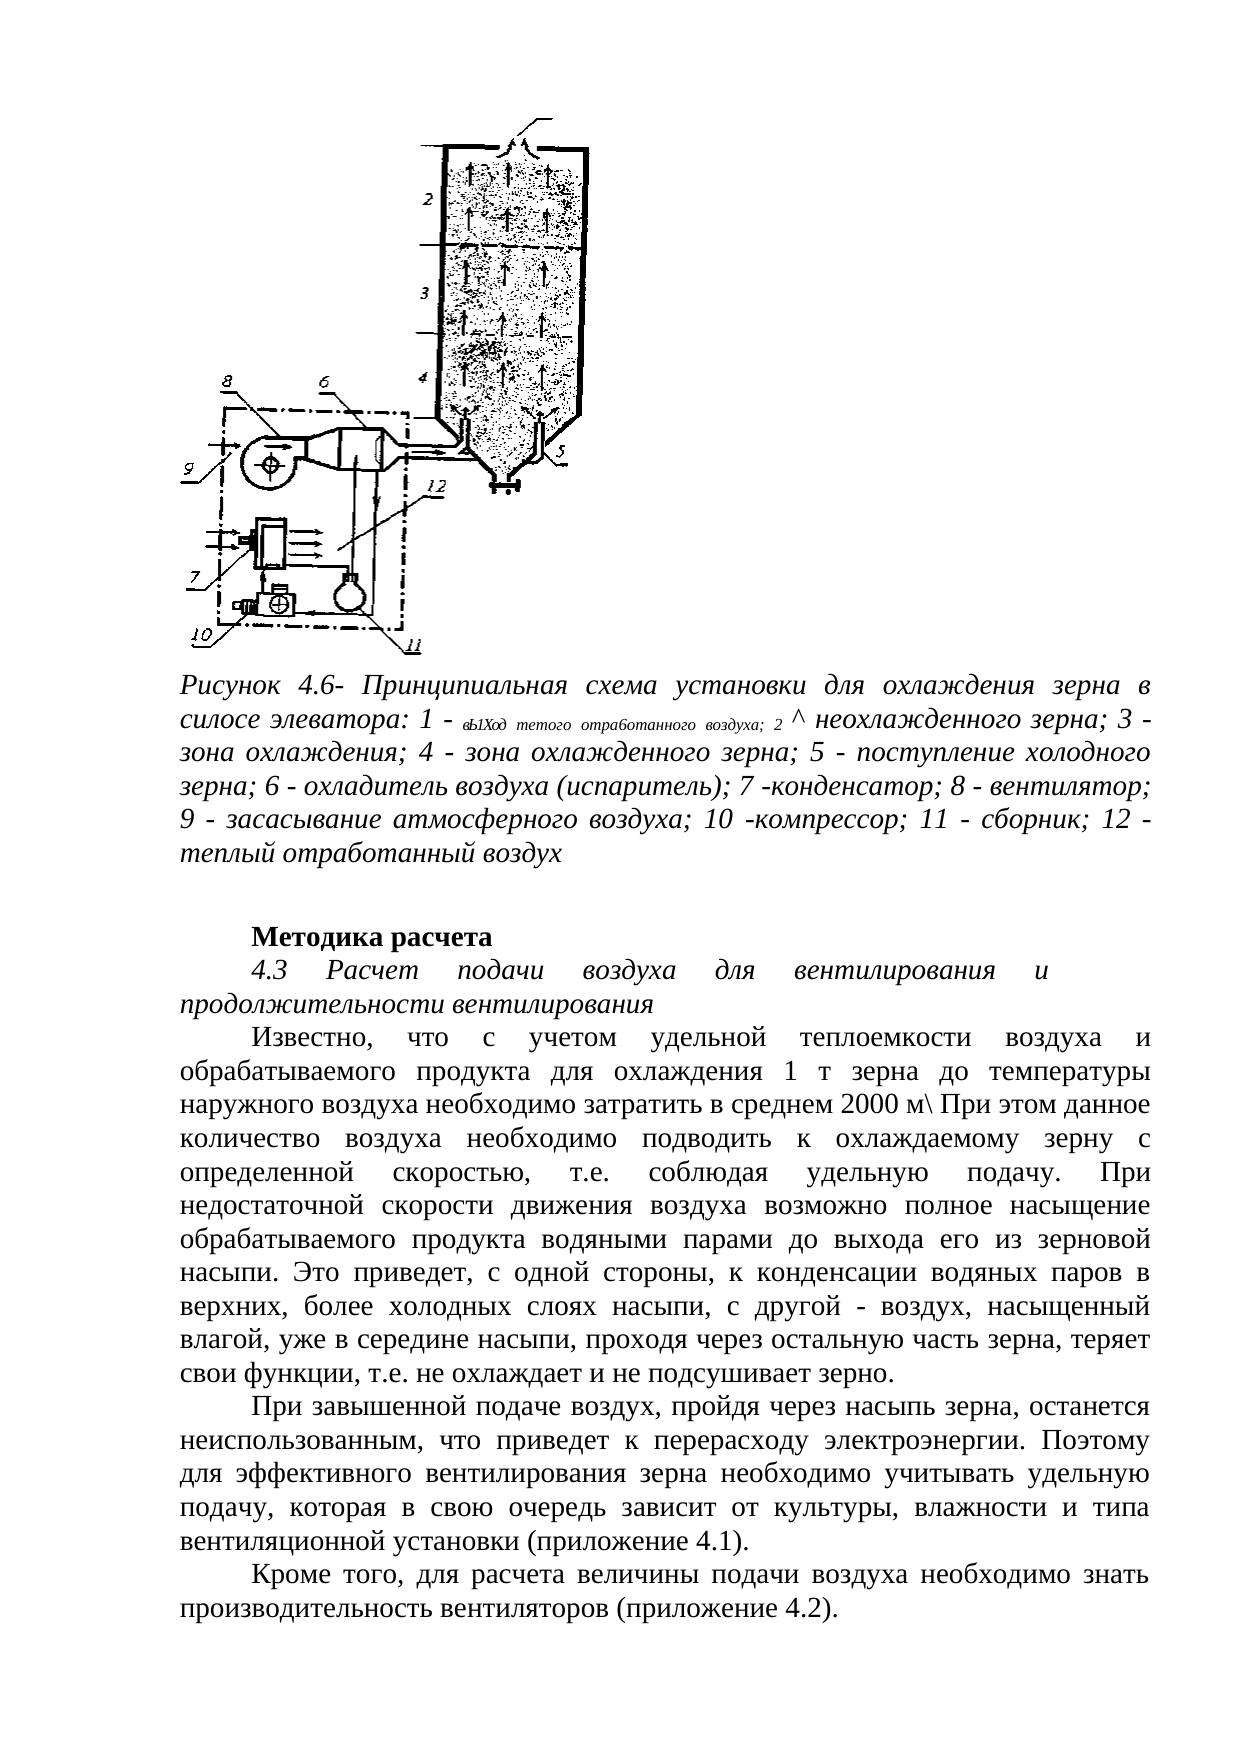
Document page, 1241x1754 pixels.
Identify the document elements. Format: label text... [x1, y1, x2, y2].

text Рисунок 4.6- Принципиальная схема установки для охлаждения зерна в силосе элеватора: 1 - вЬ1Ход тетого отра6отанного воздуха; 2 ^ неохлажденного зерна; 3 - зона охлаждения; 4 - зона охлажденного зерна; 5 - поступление холодного зерна; 6 - охладитель воздуха (испаритель); 7 -конденсатор; 8 - вентилятор; 9 - засасывание атмосферного воздуха; 10 -компрессор; 11 - сборник; 12 - теплый отработанный воздух [179, 667, 1152, 868]
text Методика расчета [179, 919, 1152, 952]
text При завышенной подаче воздух, пройдя через насыпь зерна, останется неиспользованным, что приведет к перерасходу электроэнергии. Поэтому для эффективного вентилирования зерна необходимо учитывать удельную подачу, которая в свою очередь зависит от культуры, влажности и типа вентиляционной установки (приложение 4.1). [179, 1388, 1151, 1556]
text Известно, что с учетом удельной теплоемкости воздуха и обрабатываемого продукта для охлаждения 1 т зерна до температуры наружного воздуха необходимо затратить в среднем 2000 м\ При этом данное количество воздуха необходимо подводить к охлаждаемому зерну с определенной скоростью, т.е. соблюдая удельную подачу. При недостаточной скорости движения воздуха возможно полное насыщение обрабатываемого продукта водяными парами до выхода его из зерновой насыпи. Это приведет, с одной стороны, к конденсации водяных паров в верхних, более холодных слоях насыпи, с другой - воздух, насыщенный влагой, уже в середине насыпи, проходя через остальную часть зерна, теряет свои функции, т.е. не охлаждает и не подсушивает зерно. [179, 1019, 1152, 1388]
text 4.3 Расчет подачи воздуха для вентилирования и продолжительности вентилирования [179, 952, 1050, 1019]
text Кроме того, для расчета величины подачи воздуха необходимо знать производительность вентиляторов (приложение 4.2). [179, 1556, 1150, 1623]
picture [179, 118, 590, 656]
